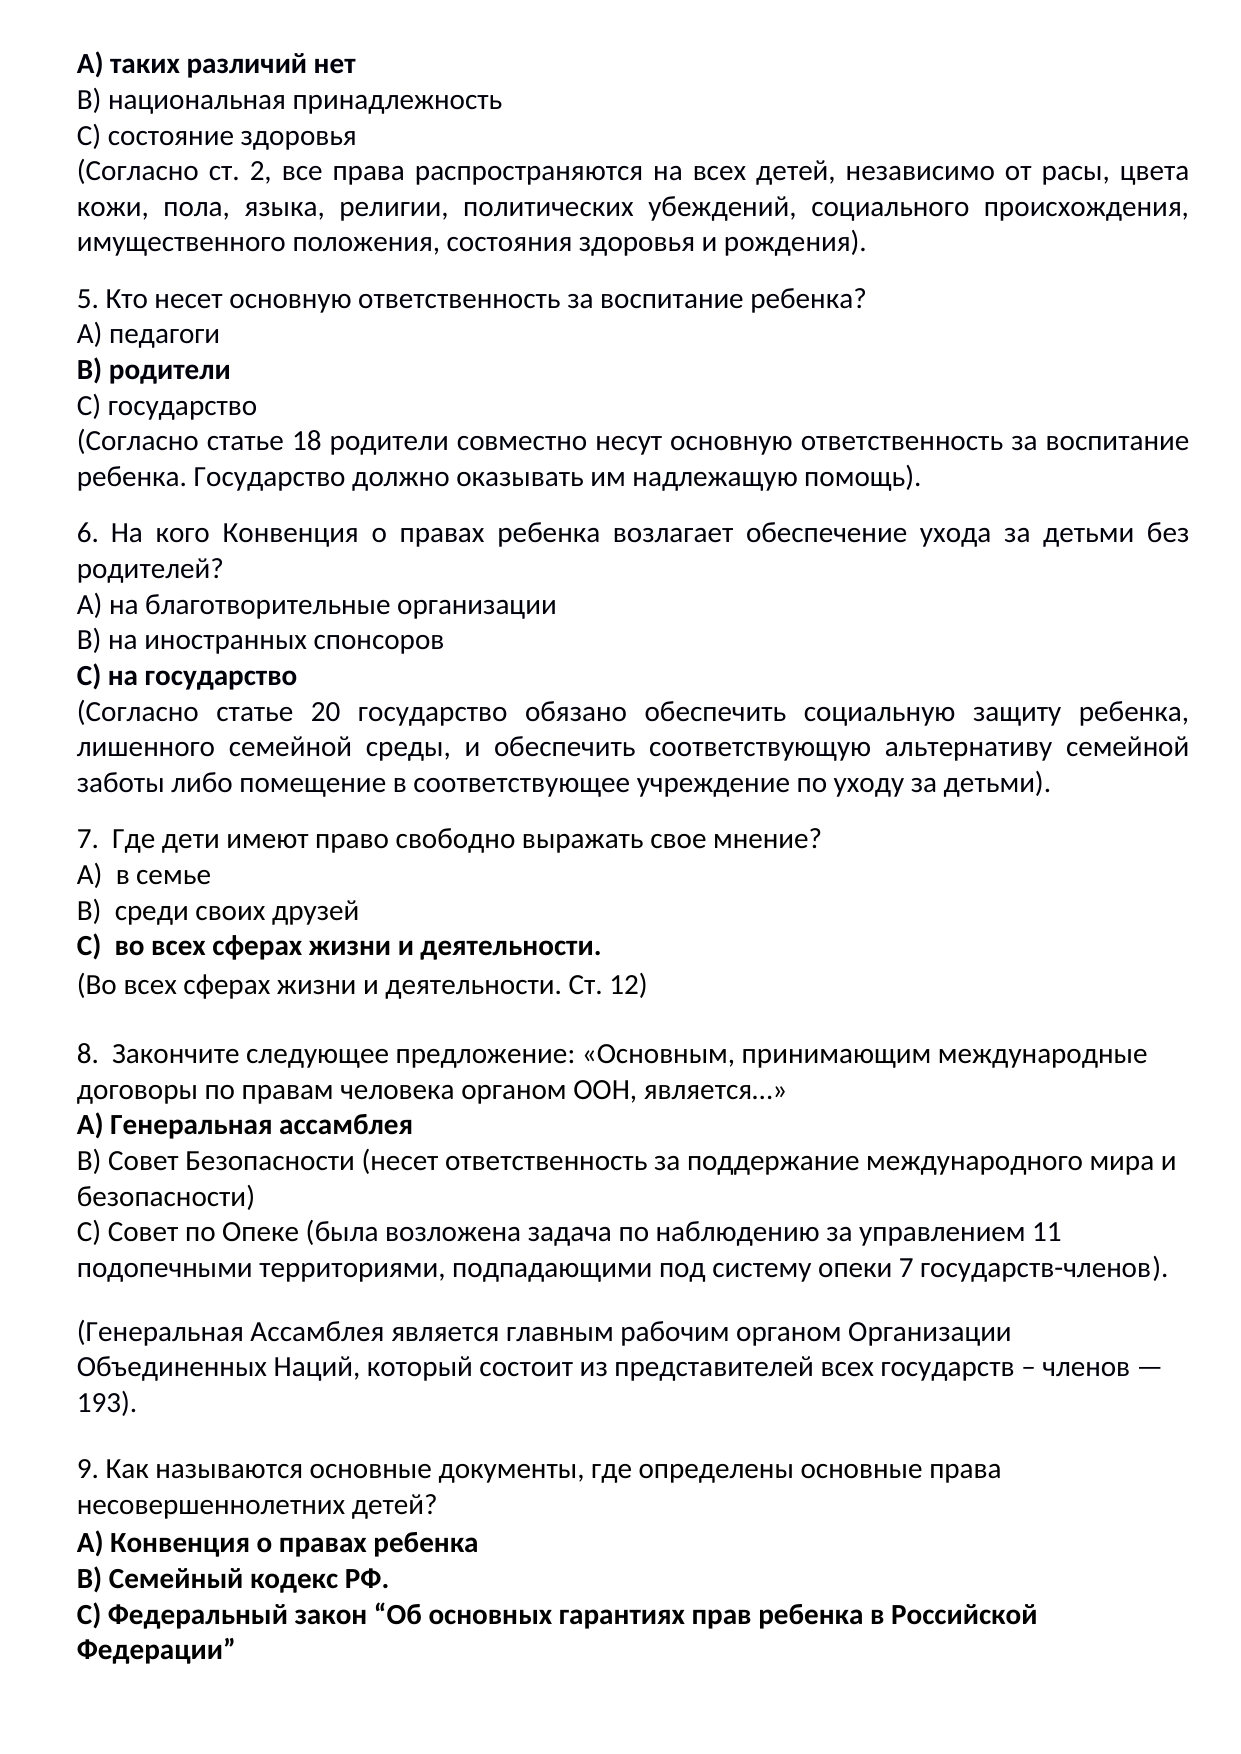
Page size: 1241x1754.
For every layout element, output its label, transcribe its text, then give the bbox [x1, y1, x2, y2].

text (Согласно ст. 2, все права распространяются на всех детей, независимо от расы, цвета кожи, пола, языка, религии, политических убеждений, социального происхождения, имущественного положения, состояния здоровья и рождения). [77, 152, 1191, 259]
text С) состояние здоровья [77, 117, 1191, 152]
text 8. Закончите следующее предложение: «Основным, принимающим международные договоры по правам человека органом ООН, является…» [77, 1035, 1191, 1106]
text А) Конвенция о правах ребенка [77, 1524, 1191, 1560]
text (Генеральная Ассамблея является главным рабочим органом Организации Объединенных Наций, который состоит из представителей всех государств – членов — 193). [137, 1313, 1191, 1419]
text 9. Как называются основные документы, где определены основные права несовершеннолетних детей? [77, 1450, 1191, 1522]
text В) на иностранных спонсоров [77, 621, 1191, 657]
text А) на благотворительные организации [77, 586, 1191, 621]
text А) таких различий нет [77, 45, 1191, 81]
text 7. Где дети имеют право свободно выражать свое мнение? [77, 820, 1191, 856]
text С) во всех сферах жизни и деятельности. [77, 927, 1191, 963]
text (Согласно статье 20 государство обязано обеспечить социальную защиту ребенка, лишенного семейной среды, и обеспечить соответствующую альтернативу семейной заботы либо помещение в соответствующее учреждение по уходу за детьми). [77, 693, 1191, 799]
text С) на государство [77, 657, 1191, 693]
text А) Генеральная ассамблея [77, 1106, 1191, 1142]
text В) среди своих друзей [77, 892, 1191, 927]
text В) национальная принадлежность [77, 81, 1191, 117]
text 6. На кого Конвенция о правах ребенка возлагает обеспечение ухода за детьми без родителей? [77, 514, 1191, 586]
text В) родители [77, 351, 1191, 387]
text (Во всех сферах жизни и деятельности. Ст. 12) [77, 966, 1191, 1001]
text 5. Кто несет основную ответственность за воспитание ребенка? [77, 280, 1191, 316]
text В) Совет Безопасности (несет ответственность за поддержание международного мира и безопасности) [77, 1142, 1191, 1213]
text В) Семейный кодекс РФ. [77, 1560, 1191, 1596]
text С) Совет по Опеке (была возложена задача по наблюдению за управлением 11 подопечными территориями, подпадающими под систему опеки 7 государств-членов). [1062, 1213, 1191, 1284]
text С) государство [77, 387, 1191, 422]
text (Согласно статье 18 родители совместно несут основную ответственность за воспитание ребенка. Государство должно оказывать им надлежащую помощь). [77, 422, 1191, 494]
text А) в семье [77, 856, 1191, 892]
text А) педагоги [77, 316, 1191, 351]
text С) Федеральный закон “Об основных гарантиях прав ребенка в Российской Федерации” [77, 1596, 1191, 1667]
